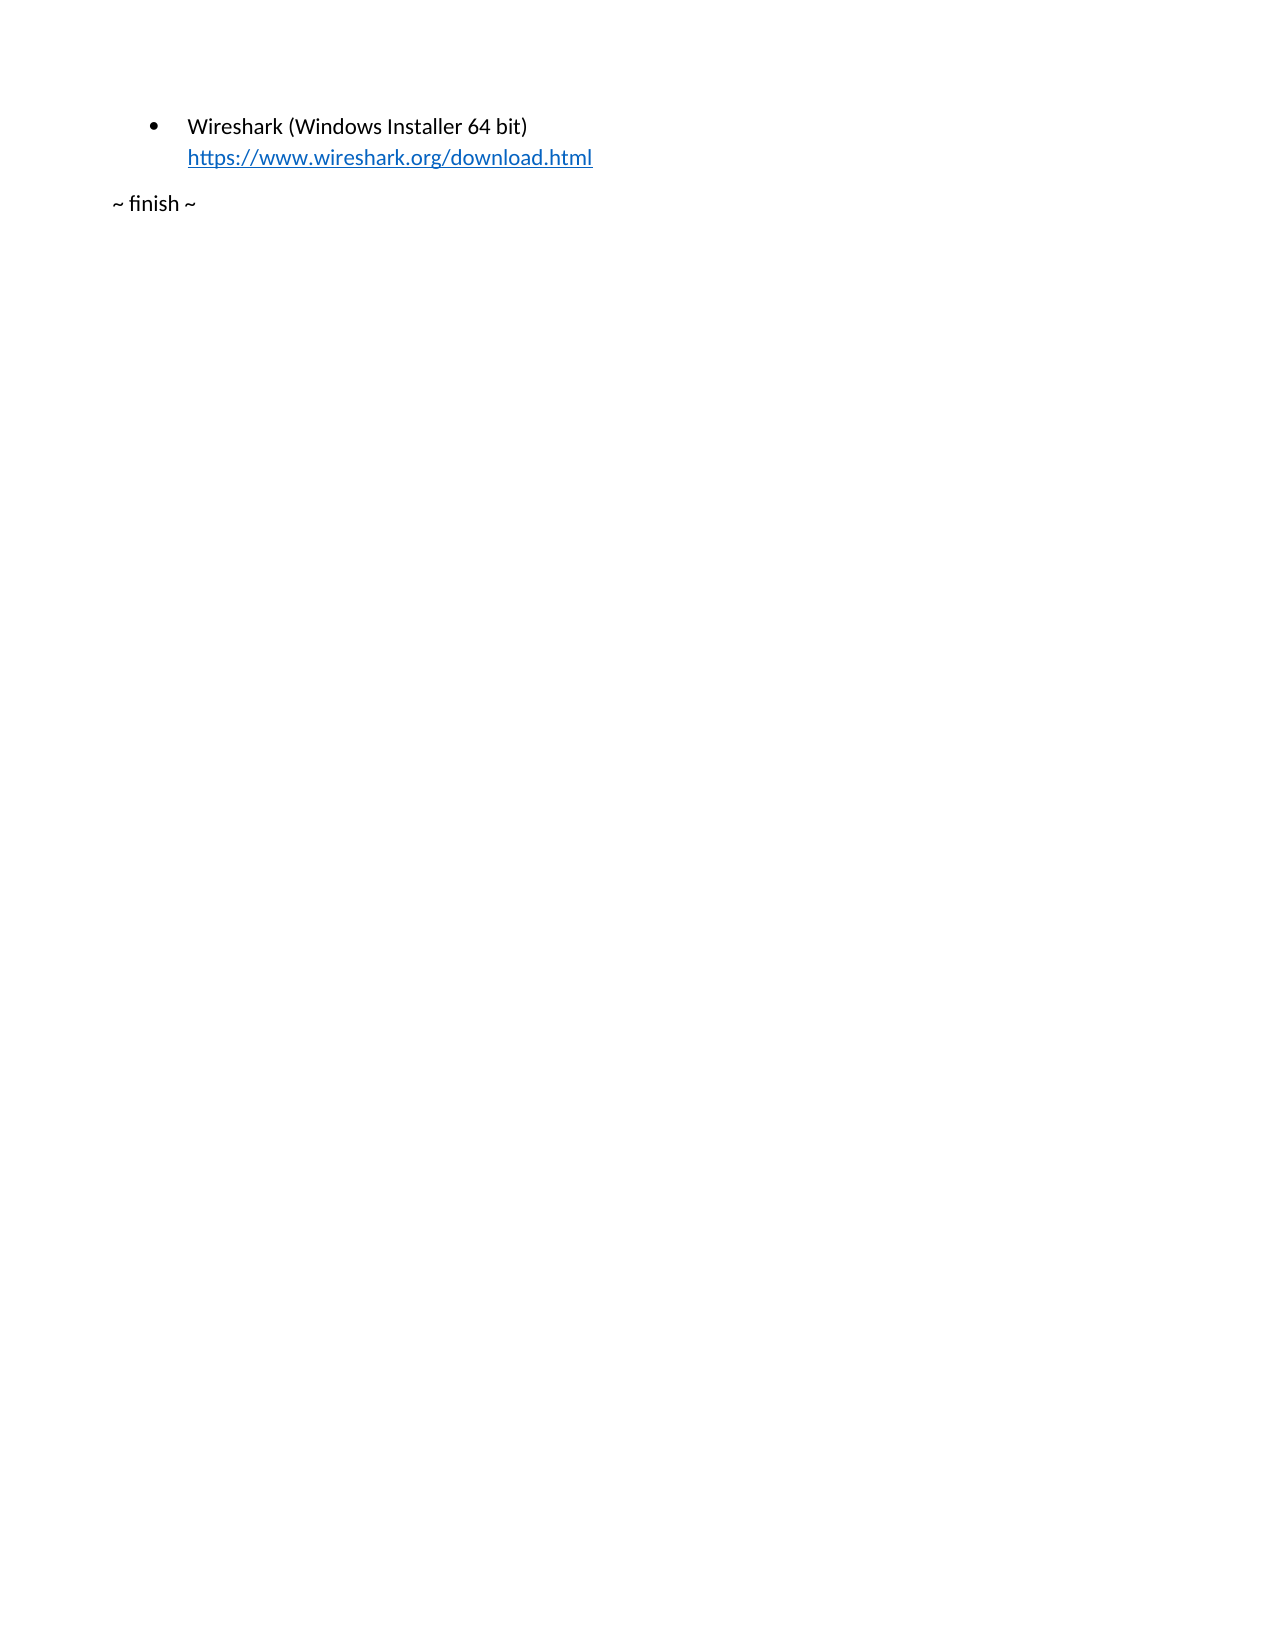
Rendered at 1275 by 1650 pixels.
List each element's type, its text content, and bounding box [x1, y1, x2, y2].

list Wireshark (Windows Installer 64 bit) [150, 112, 1162, 141]
text ~ finish ~ [112, 189, 1162, 218]
list https://www.wireshark.org/download.html [187, 143, 1162, 171]
